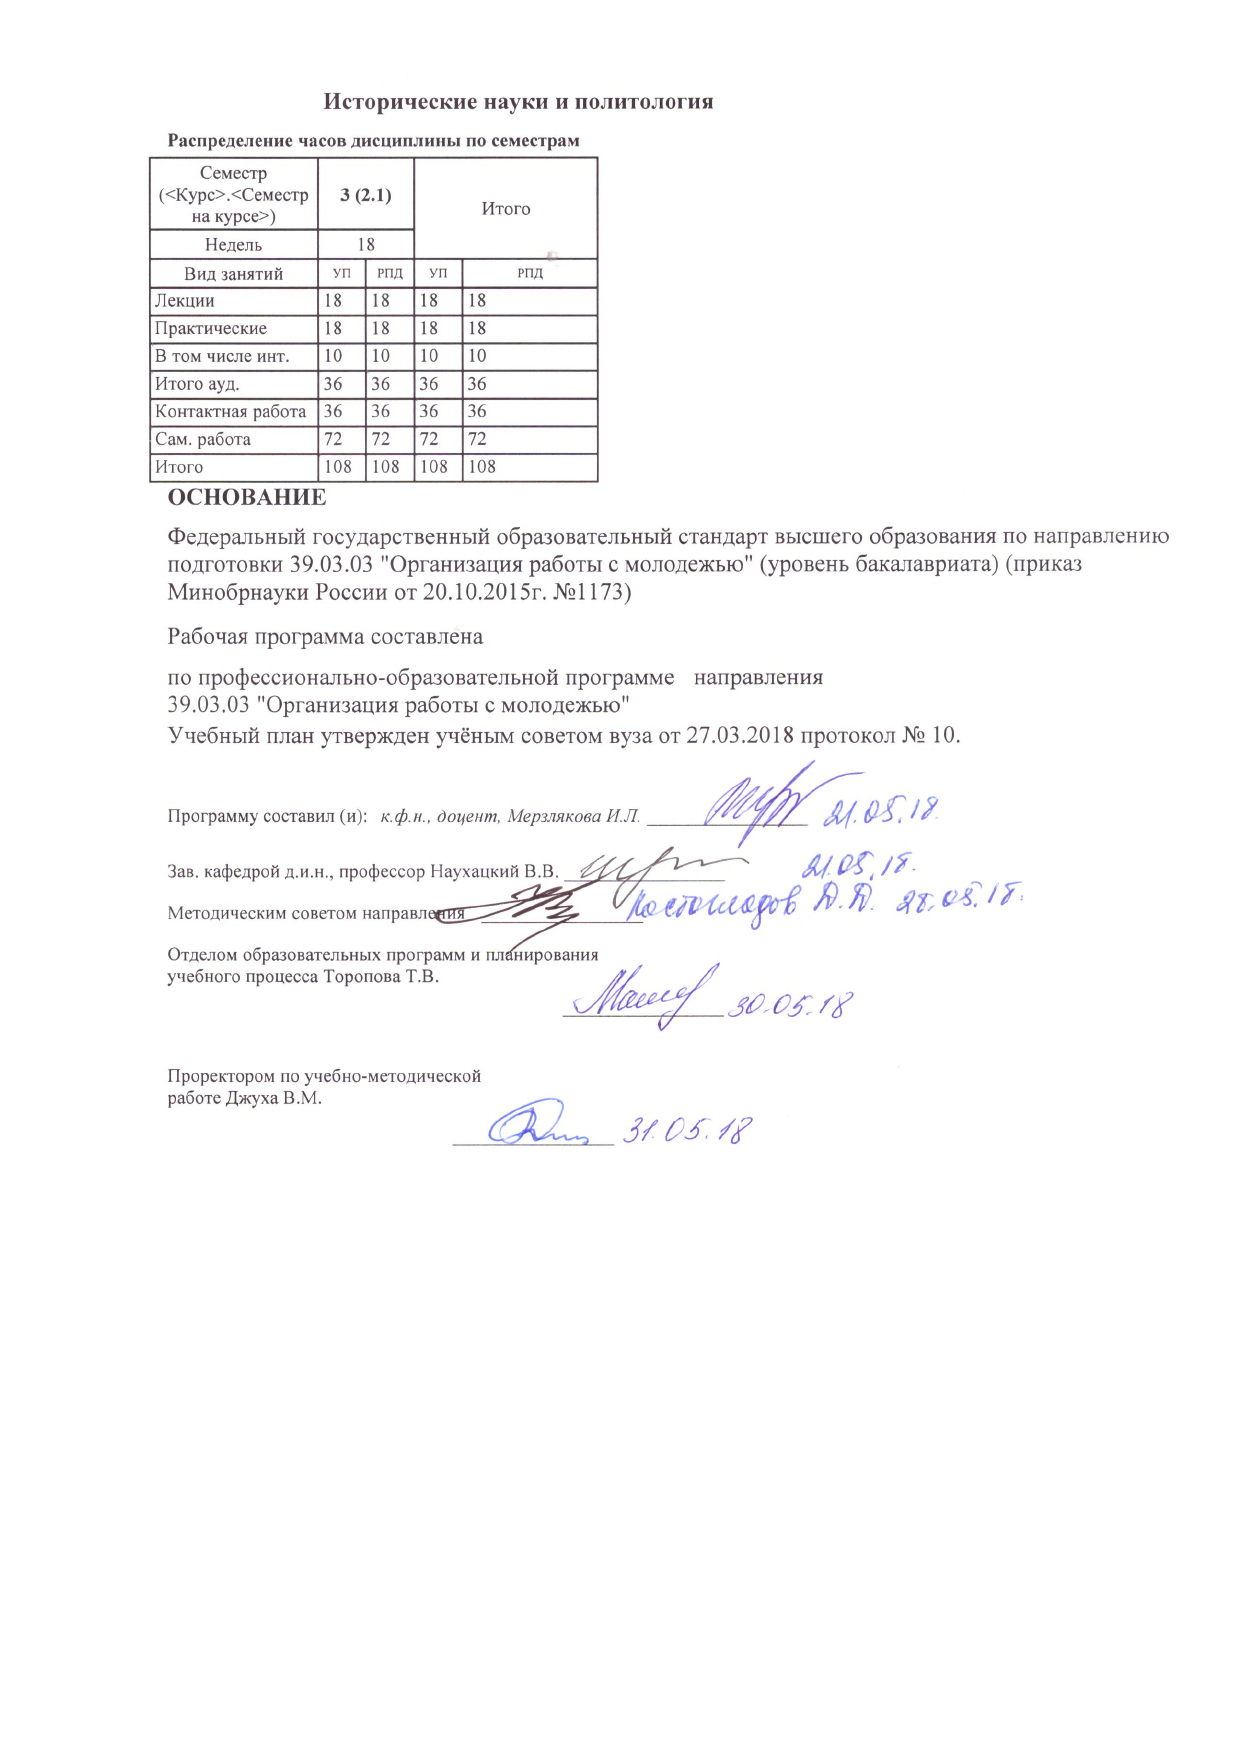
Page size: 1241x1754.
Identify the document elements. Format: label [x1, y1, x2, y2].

picture [118, 59, 1182, 1181]
